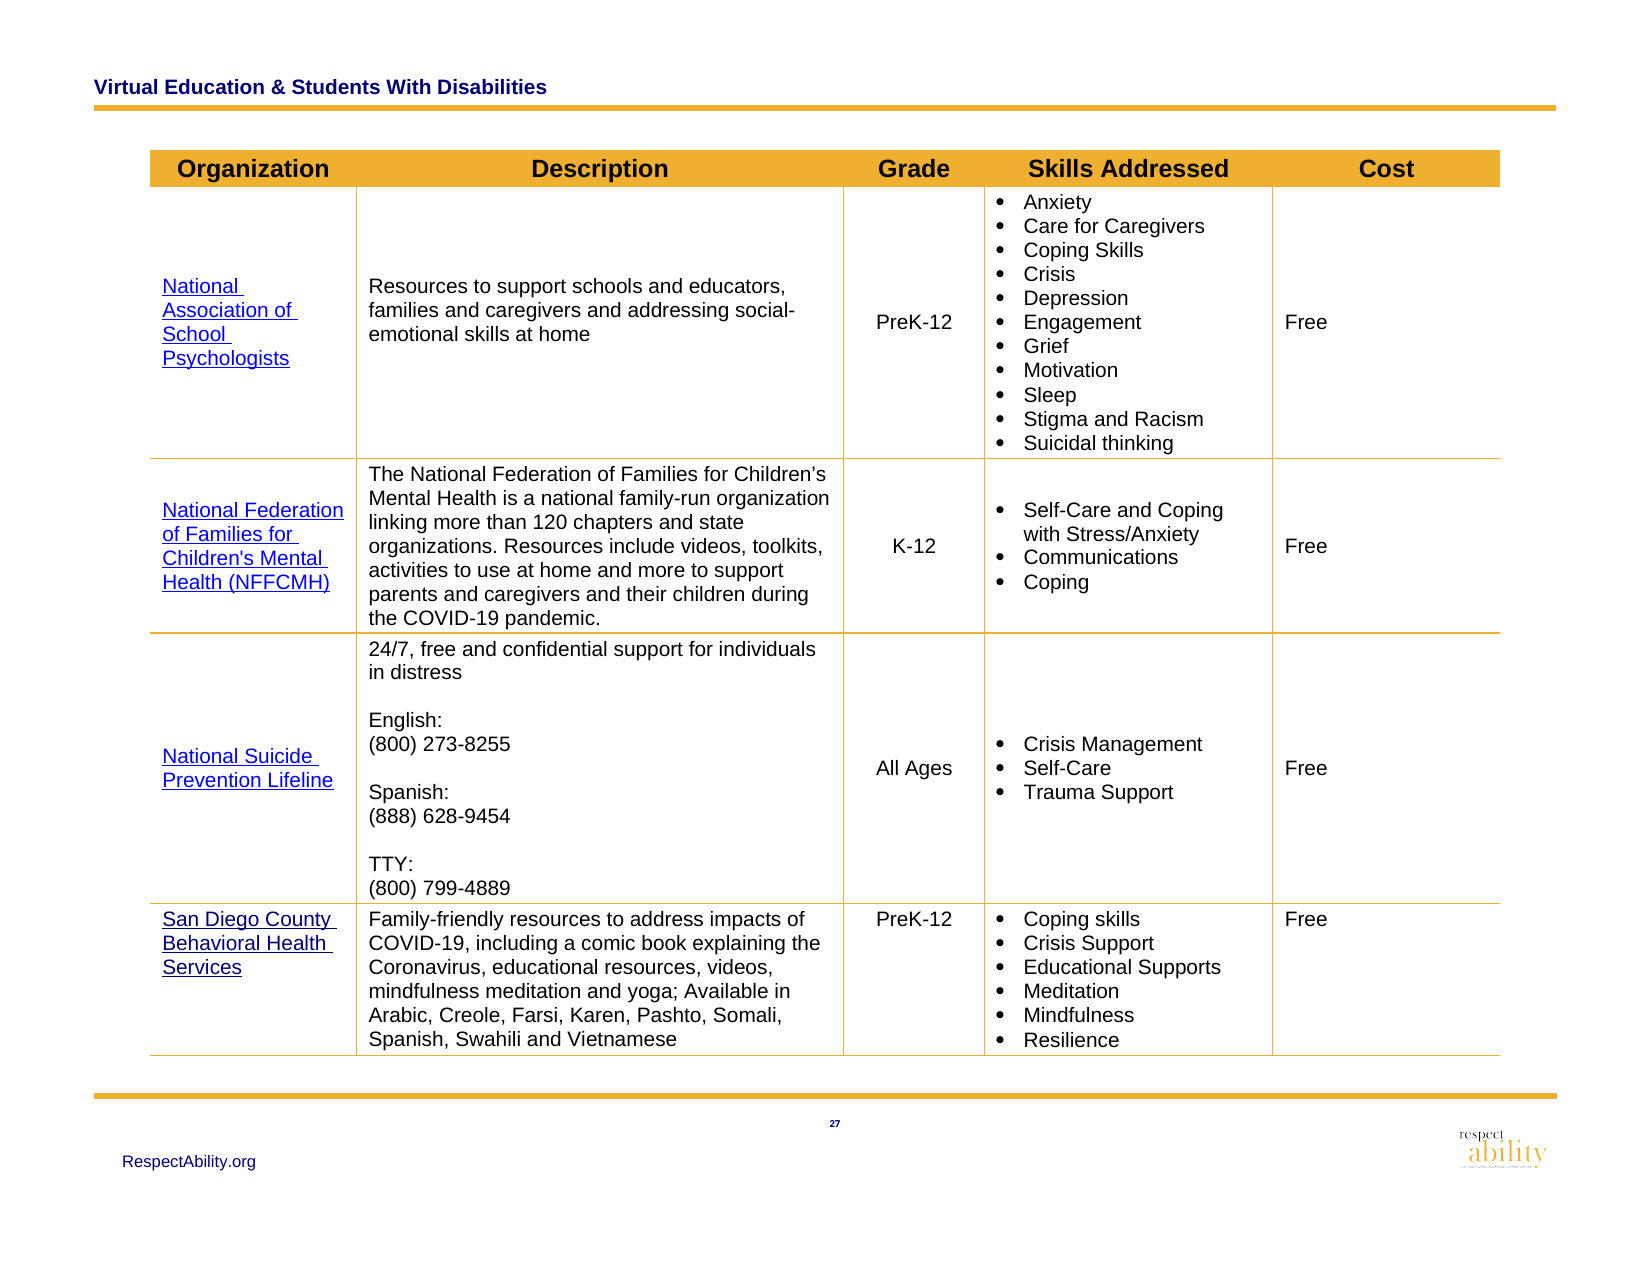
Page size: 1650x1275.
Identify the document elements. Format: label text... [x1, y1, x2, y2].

table_cell Crisis Management Self-Care Trauma Support [985, 634, 1272, 903]
table_cell Anxiety Care for Caregivers Coping Skills Crisis Depression Engagement Grief Motivation Sleep Stigma and Racism Suicidal thinking [985, 187, 1272, 458]
table_cell National Suicide Prevention Lifeline [150, 634, 356, 903]
table_cell Free [1273, 187, 1500, 458]
table_cell 24/7, free and confidential support for individuals in distress English: (800) 273-8255 Spanish: (888) 628-9454 TTY: (800) 799-4889 [357, 634, 843, 903]
table_header Grade [844, 151, 984, 186]
table_cell Free [1273, 459, 1500, 632]
table_cell National Federation of Families for Children's Mental Health (NFFCMH) [150, 459, 356, 632]
table_cell National Association of School Psychologists [150, 187, 356, 458]
table_header Skills Addressed [985, 151, 1272, 186]
table_cell PreK-12 [844, 187, 984, 458]
table_header Cost [1273, 151, 1500, 186]
table_cell Free [1273, 634, 1500, 903]
table_cell Self-Care and Coping with Stress/Anxiety Communications Coping [985, 459, 1272, 632]
table_cell Resources to support schools and educators, families and caregivers and addressing social-emotional skills at home [357, 187, 843, 458]
picture [1459, 1130, 1547, 1168]
table_header Description [357, 151, 843, 186]
table_cell All Ages [844, 634, 984, 903]
table_cell San Diego County Behavioral Health Services [150, 904, 356, 1054]
table_header Organization [150, 151, 356, 186]
table_cell Coping skills Crisis Support Educational Supports Meditation Mindfulness Resilience Stress Relief Trauma Yoga [985, 904, 1272, 1054]
table_cell PreK-12 [844, 904, 984, 1054]
table_cell K-12 [844, 459, 984, 632]
table_cell The National Federation of Families for Children’s Mental Health is a national family-run organization linking more than 120 chapters and state organizations. Resources include videos, toolkits, activities to use at home and more to support parents and caregivers and their children during the COVID-19 pandemic. [357, 459, 843, 632]
table_cell Free [1273, 904, 1500, 1054]
